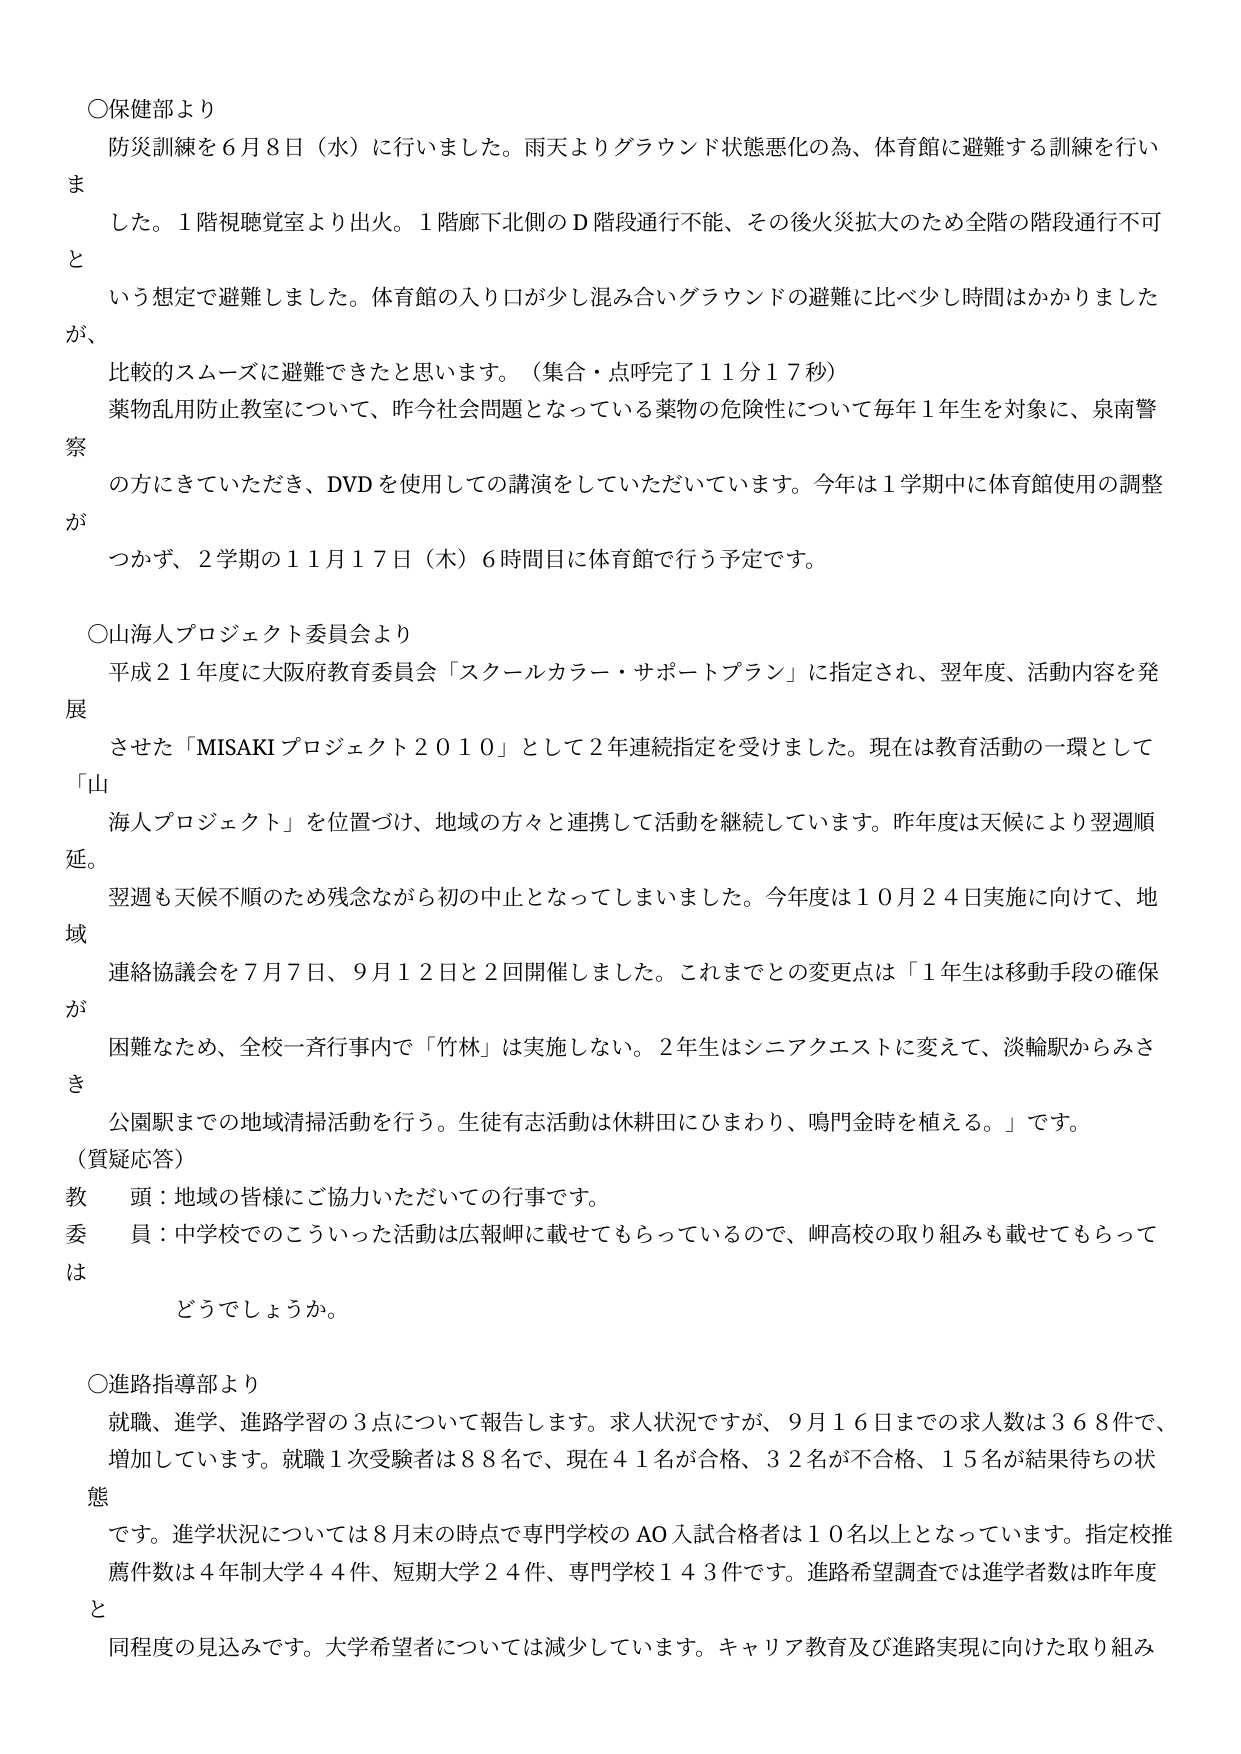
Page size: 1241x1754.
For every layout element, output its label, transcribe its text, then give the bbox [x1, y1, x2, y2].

text 公園駅までの地域清掃活動を行う。生徒有志活動は休耕田にひまわり、鳴門金時を植える。」です。 [65, 1102, 1175, 1139]
text 防災訓練を６月８日（水）に行いました。雨天よりグラウンド状態悪化の為、体育館に避難する訓練を行いま [65, 127, 1175, 202]
text ○山海人プロジェクト委員会より [65, 614, 1175, 652]
text の方にきていただき、DVDを使用しての講演をしていただいています。今年は１学期中に体育館使用の調整が [65, 464, 1175, 539]
text した。１階視聴覚室より出火。１階廊下北側のD階段通行不能、その後火災拡大のため全階の階段通行不可と [65, 202, 1175, 277]
text 困難なため、全校一斉行事内で「竹林」は実施しない。２年生はシニアクエストに変えて、淡輪駅からみさき [65, 1027, 1175, 1102]
text （質疑応答） [65, 1139, 1175, 1177]
text 連絡協議会を７月７日、９月１２日と２回開催しました。これまでとの変更点は「１年生は移動手段の確保が [65, 952, 1175, 1027]
text 薦件数は４年制大学４４件、短期大学２４件、専門学校１４３件です。進路希望調査では進学者数は昨年度と [87, 1552, 1175, 1627]
text ○進路指導部より [65, 1364, 1175, 1402]
text です。進学状況については８月末の時点で専門学校のAO入試合格者は１０名以上となっています。指定校推 [87, 1514, 1175, 1552]
text いう想定で避難しました。体育館の入り口が少し混み合いグラウンドの避難に比べ少し時間はかかりましたが、 [65, 277, 1175, 352]
text 海人プロジェクト」を位置づけ、地域の方々と連携して活動を継続しています。昨年度は天候により翌週順延。 [65, 802, 1175, 877]
text どうでしょうか。 [65, 1289, 1175, 1327]
text させた「MISAKIプロジェクト２０１０」として２年連続指定を受けました。現在は教育活動の一環として「山 [65, 727, 1175, 802]
text 〇保健部より [65, 89, 1175, 127]
text 委 員：中学校でのこういった活動は広報岬に載せてもらっているので、岬高校の取り組みも載せてもらっては [65, 1214, 1175, 1289]
text 比較的スムーズに避難できたと思います。（集合・点呼完了１１分１７秒） [65, 352, 1175, 389]
text 平成２１年度に大阪府教育委員会「スクールカラー・サポートプラン」に指定され、翌年度、活動内容を発展 [65, 652, 1175, 727]
text 教 頭：地域の皆様にご協力いただいての行事です。 [65, 1177, 1175, 1214]
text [87, 1627, 1175, 1664]
text 薬物乱用防止教室について、昨今社会問題となっている薬物の危険性について毎年１年生を対象に、泉南警察 [65, 389, 1175, 464]
text 就職、進学、進路学習の３点について報告します。求人状況ですが、９月１６日までの求人数は３６８件で、 [65, 1402, 1175, 1439]
text 増加しています。就職１次受験者は８８名で、現在４１名が合格、３２名が不合格、１５名が結果待ちの状態 [65, 1439, 1175, 1514]
text つかず、２学期の１１月１７日（木）６時間目に体育館で行う予定です。 [65, 539, 1175, 577]
text 翌週も天候不順のため残念ながら初の中止となってしまいました。今年度は１０月２４日実施に向けて、地域 [65, 877, 1175, 952]
